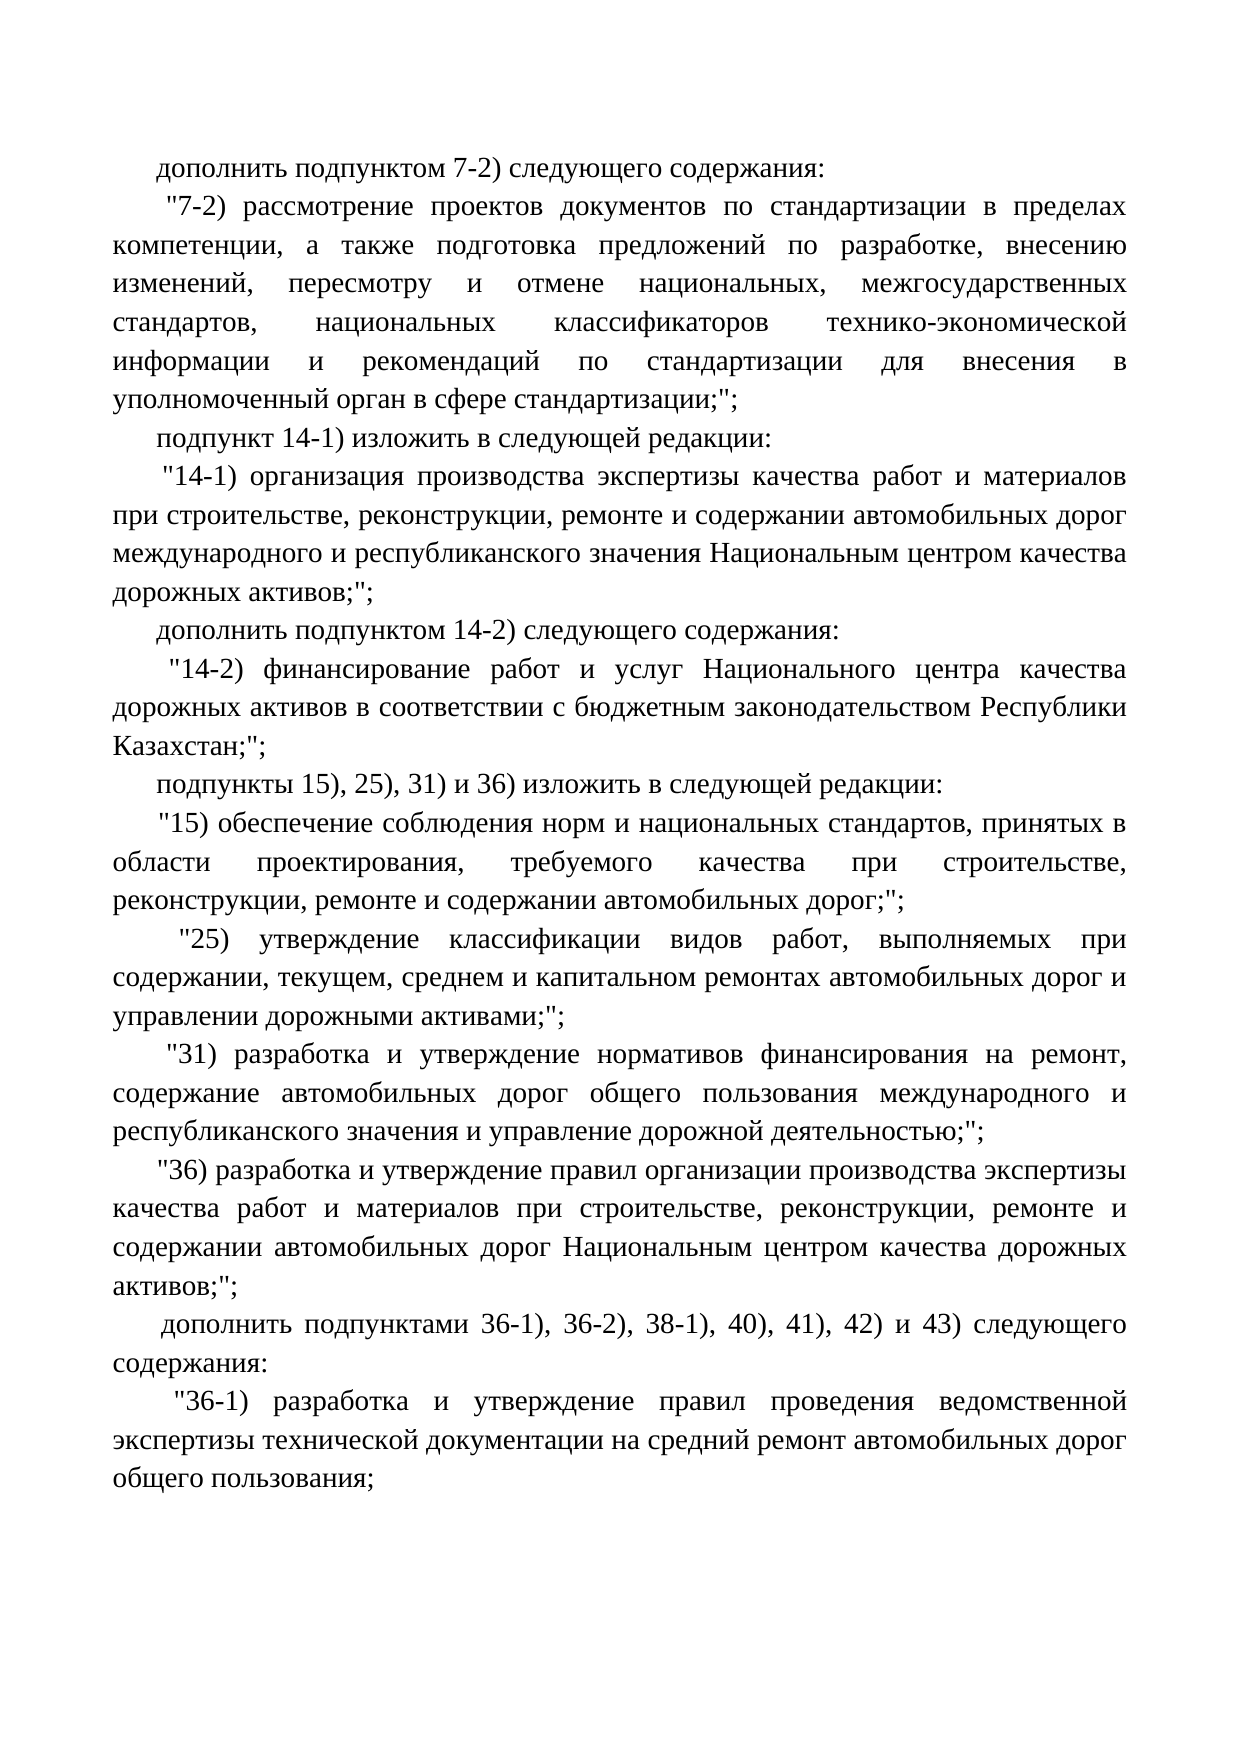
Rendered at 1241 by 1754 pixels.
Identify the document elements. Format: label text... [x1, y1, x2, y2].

text "31) разработка и утверждение нормативов финансирования на ремонт, содержание автомобильных дорог общего пользования международного и республиканского значения и управление дорожной деятельностью;"; [112, 1036, 1128, 1147]
text "7-2) рассмотрение проектов документов по стандартизации в пределах компетенции, а также подготовка предложений по разработке, внесению изменений, пересмотру и отмене национальных, межгосударственных стандартов, национальных классификаторов технико-экономической информации и рекомендаций по стандартизации для внесения в уполномоченный орган в сфере стандартизации;"; [112, 188, 1128, 415]
text "36-1) разработка и утверждение правил проведения ведомственной экспертизы технической документации на средний ремонт автомобильных дорог общего пользования; [112, 1383, 1128, 1494]
text "36) разработка и утверждение правил организации производства экспертизы качества работ и материалов при строительстве, реконструкции, ремонте и содержании автомобильных дорог Национальным центром качества дорожных активов;"; [112, 1152, 1128, 1301]
text "14-2) финансирование работ и услуг Национального центра качества дорожных активов в соответствии с бюджетным законодательством Республики Казахстан;"; [112, 651, 1128, 762]
text дополнить подпунктами 36-1), 36-2), 38-1), 40), 41), 42) и 43) следующего содержания: [112, 1306, 1128, 1378]
text "25) утверждение классификации видов работ, выполняемых при содержании, текущем, среднем и капитальном ремонтах автомобильных дорог и управлении дорожными активами;"; [112, 921, 1128, 1031]
text подпункт 14-1) изложить в следующей редакции: [112, 420, 1128, 453]
text "15) обеспечение соблюдения норм и национальных стандартов, принятых в области проектирования, требуемого качества при строительстве, реконструкции, ремонте и содержании автомобильных дорог;"; [112, 805, 1128, 916]
text дополнить подпунктом 7-2) следующего содержания: [112, 150, 1128, 183]
text подпункты 15), 25), 31) и 36) изложить в следующей редакции: [112, 767, 1128, 800]
text дополнить подпунктом 14-2) следующего содержания: [112, 612, 1128, 646]
text "14-1) организация производства экспертизы качества работ и материалов при строительстве, реконструкции, ремонте и содержании автомобильных дорог международного и республиканского значения Национальным центром качества дорожных активов;"; [112, 458, 1128, 607]
